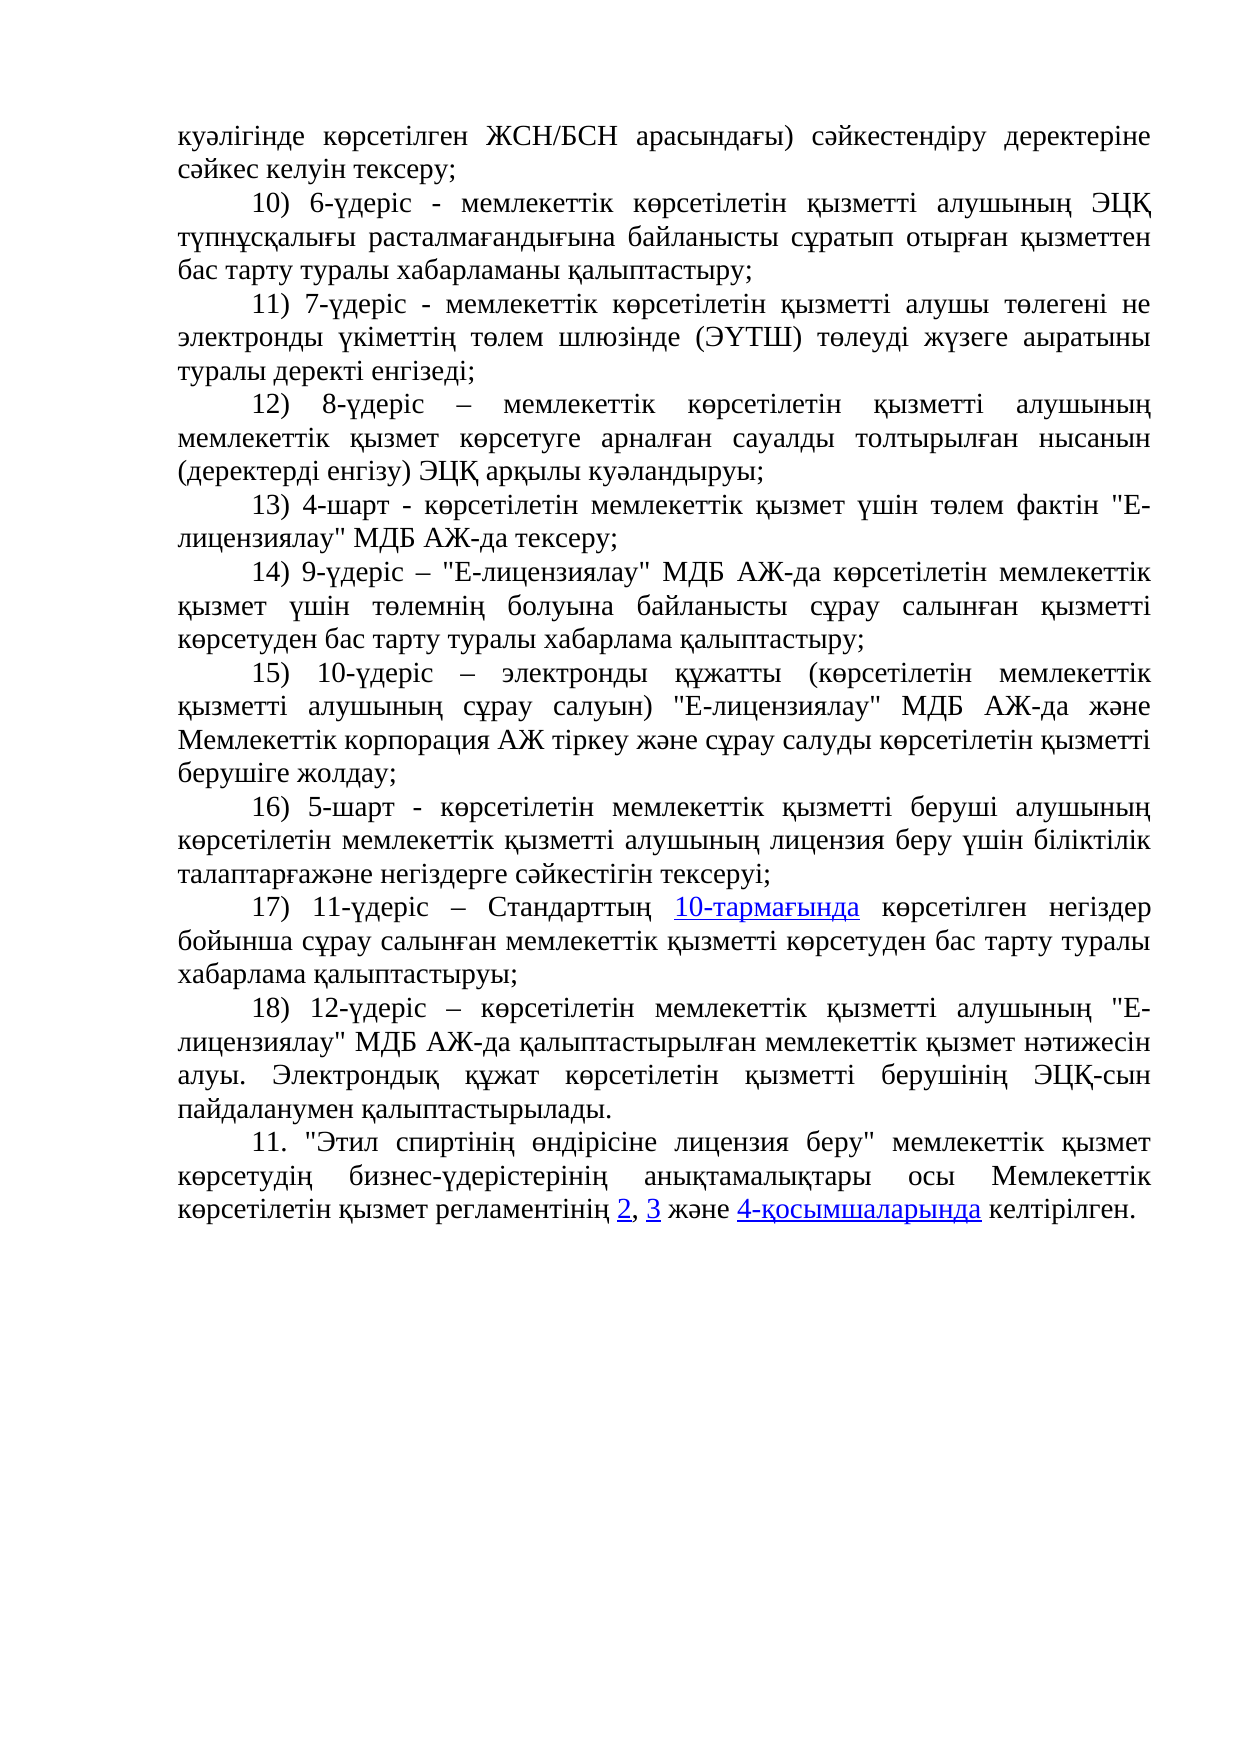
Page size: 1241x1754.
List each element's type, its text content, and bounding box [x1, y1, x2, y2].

text 12) 8-үдеріс – мемлекеттік көрсетілетін қызметті алушының мемлекеттік қызмет көрсетуге арналған сауалды толтырылған нысанын (деректерді енгізу) ЭЦҚ арқылы куәландыруы; [177, 386, 1152, 487]
text 11) 7-үдеріс - мемлекеттік көрсетілетін қызметті алушы төлегені не электронды үкіметтің төлем шлюзінде (ЭҮТШ) төлеуді жүзеге аыратыны туралы деректі енгізеді; [177, 286, 1152, 386]
text 11. "Этил спиртінің өндірісіне лицензия беру" мемлекеттік қызмет көрсетудің бизнес-үдерістерінің анықтамалықтары осы Мемлекеттік көрсетілетін қызмет регламентінің 2, 3 және 4-қосымшаларында келтірілген. [177, 1124, 1152, 1225]
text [177, 118, 1152, 185]
text 15) 10-үдеріс – электронды құжатты (көрсетілетін мемлекеттік қызметті алушының сұрау салуын) "Е-лицензиялау" МДБ АЖ-да және Мемлекеттік корпорация АЖ тіркеу және сұрау салуды көрсетілетін қызметті берушіге жолдау; [177, 655, 1152, 789]
text 10) 6-үдеріс - мемлекеттік көрсетілетін қызметті алушының ЭЦҚ түпнұсқалығы расталмағандығына байланысты сұратып отырған қызметтен бас тарту туралы хабарламаны қалыптастыру; [177, 185, 1152, 286]
text 17) 11-үдеріс – Стандарттың 10-тармағында көрсетілген негіздер бойынша сұрау салынған мемлекеттік қызметті көрсетуден бас тарту туралы хабарлама қалыптастыруы; [177, 889, 1152, 990]
text 13) 4-шарт - көрсетілетін мемлекеттік қызмет үшін төлем фактін "Е-лицензиялау" МДБ АЖ-да тексеру; [177, 487, 1152, 554]
text 18) 12-үдеріс – көрсетілетін мемлекеттік қызметті алушының "Е-лицензиялау" МДБ АЖ-да қалыптастырылған мемлекеттік қызмет нәтижесін алуы. Электрондық құжат көрсетілетін қызметті берушінің ЭЦҚ-сын пайдаланумен қалыптастырылады. [177, 990, 1152, 1124]
text 16) 5-шарт - көрсетілетін мемлекеттік қызметті беруші алушының көрсетілетін мемлекеттік қызметті алушының лицензия беру үшін біліктілік талаптарғажәне негіздерге сәйкестігін тексеруі; [177, 789, 1152, 889]
text 14) 9-үдеріс – "Е-лицензиялау" МДБ АЖ-да көрсетілетін мемлекеттік қызмет үшін төлемнің болуына байланысты сұрау салынған қызметті көрсетуден бас тарту туралы хабарлама қалыптастыру; [177, 554, 1152, 655]
